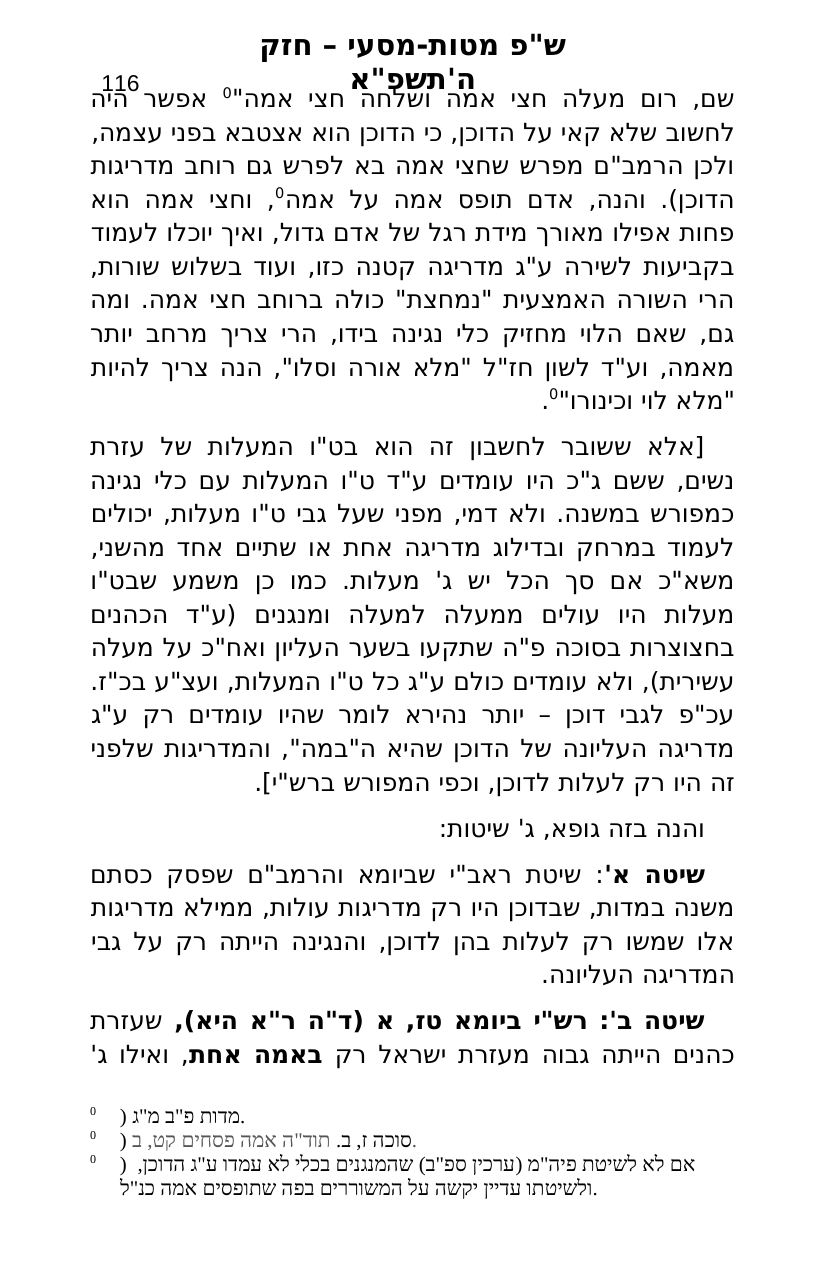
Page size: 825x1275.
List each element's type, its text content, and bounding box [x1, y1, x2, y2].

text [90, 1006, 735, 1069]
text והנה בזה גופא, ג' שיטות: [90, 814, 735, 843]
text [אלא ששובר לחשבון זה הוא בט"ו המעלות של עזרת נשים, ששם ג"כ היו עומדים ע"ד ט"ו המעלות עם כלי נגינה כמפורש במשנה. ולא דמי, מפני שעל גבי ט"ו מעלות, יכולים לעמוד במרחק ובדילוג מדריגה אחת או שתיים אחד מהשני, משא"כ אם סך הכל יש ג' מעלות. כמו כן משמע שבט"ו מעלות היו עולים ממעלה למעלה ומנגנים (ע"ד הכהנים בחצוצרות בסוכה פ"ה שתקעו בשער העליון ואח"כ על מעלה עשירית), ולא עומדים כולם ע"ג כל ט"ו המעלות, ועצ"ע בכ"ז. עכ"פ לגבי דוכן – יותר נהירא לומר שהיו עומדים רק ע"ג מדריגה העליונה של הדוכן שהיא ה"במה", והמדריגות שלפני זה היו רק לעלות לדוכן, וכפי המפורש ברש"י]. [90, 432, 735, 797]
text שיטה א': שיטת ראב"י שביומא והרמב"ם שפסק כסתם משנה במדות, שבדוכן היו רק מדריגות עולות, ממילא מדריגות אלו שמשו רק לעלות בהן לדוכן, והנגינה הייתה רק על גבי המדריגה העליונה. [90, 860, 735, 989]
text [90, 84, 735, 415]
